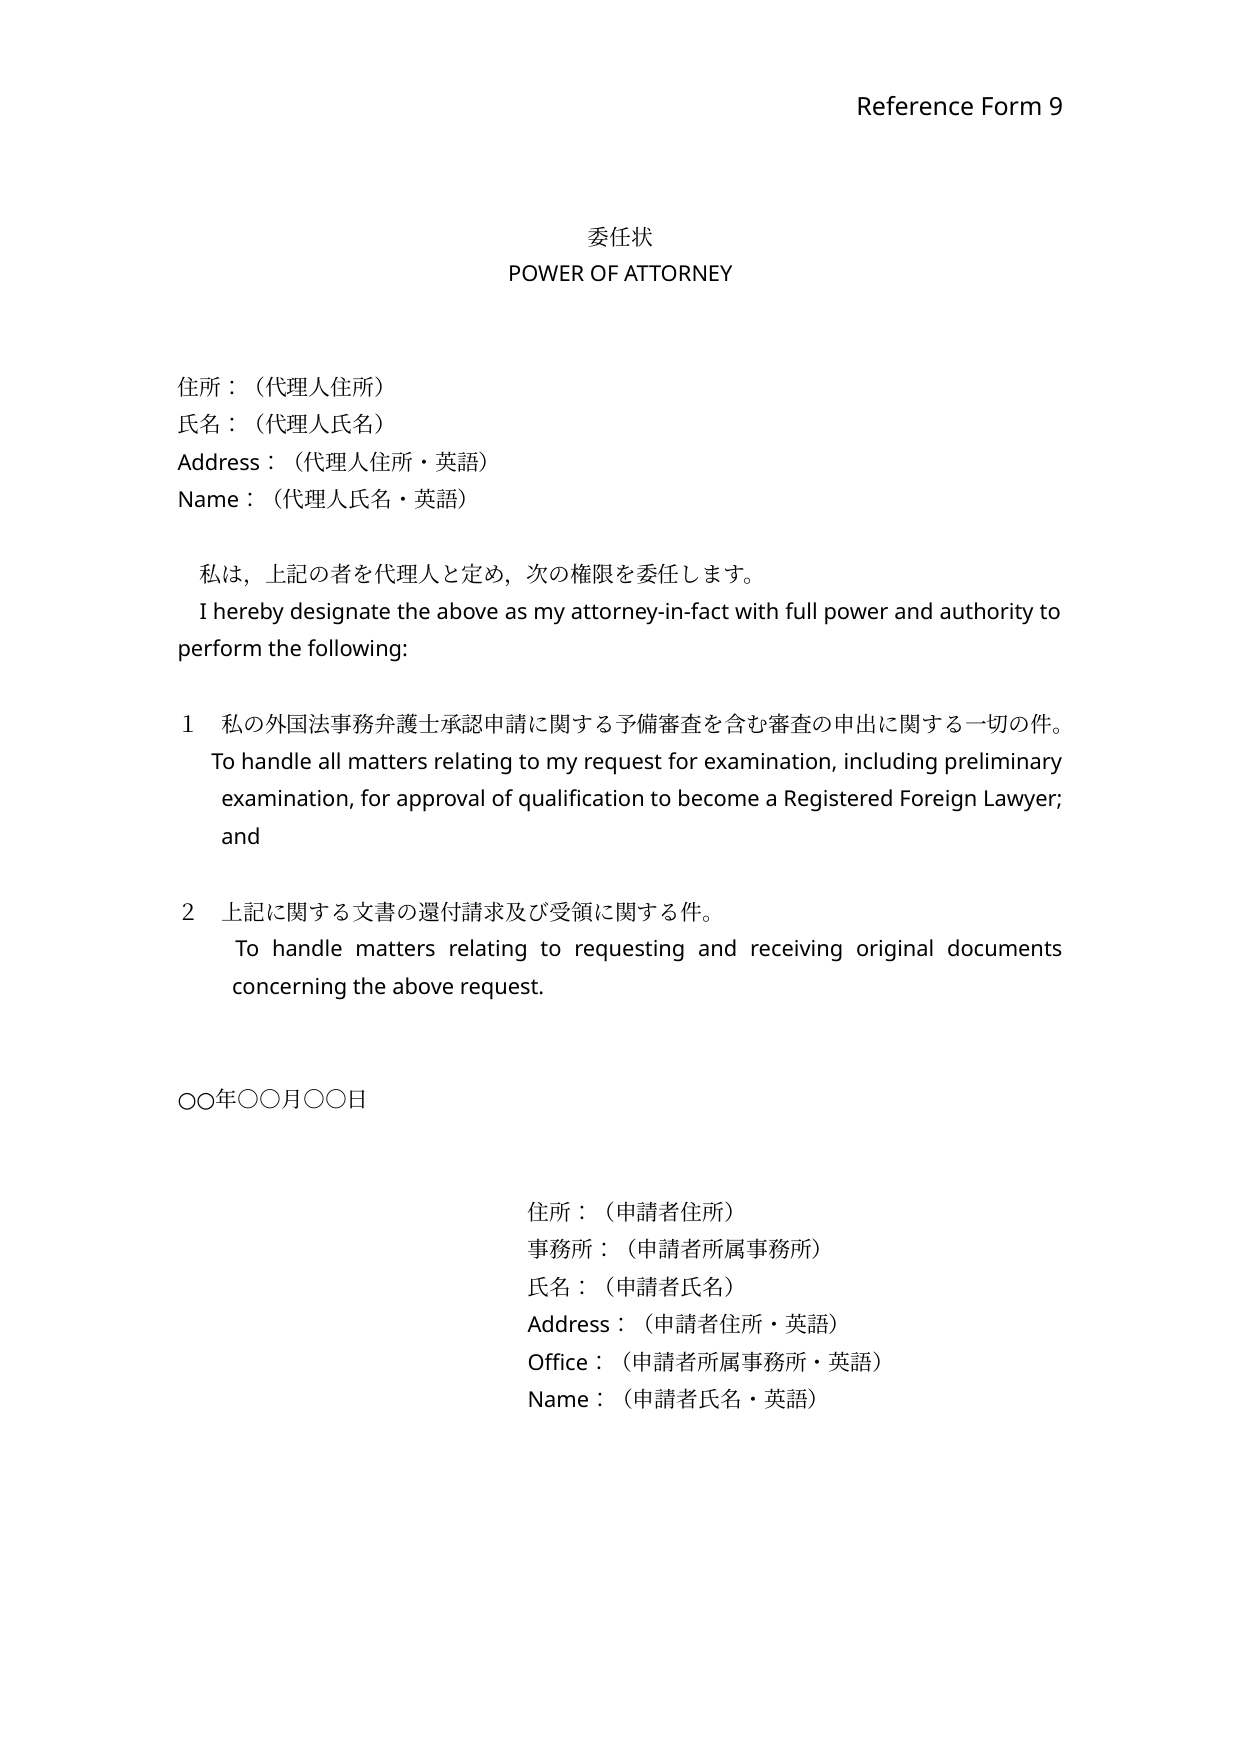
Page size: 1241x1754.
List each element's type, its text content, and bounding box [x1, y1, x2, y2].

text 私は，上記の者を代理人と定め，次の権限を委任します。 [177, 554, 1063, 592]
text 氏名：（申請者氏名） [177, 1267, 1063, 1304]
text 氏名：（代理人氏名） [177, 404, 1063, 442]
text 住所：（申請者住所） [177, 1192, 1063, 1229]
text To handle all matters relating to my request for examination, including preliminary examination, for approval of qualification to become a Registered Foreign Lawyer; and [177, 742, 1063, 854]
text Name：（代理人氏名・英語） [177, 479, 1063, 517]
text Address：（代理人住所・英語） [177, 442, 1063, 479]
text To handle matters relating to requesting and receiving original documents concerning the above request. [177, 929, 1063, 1004]
text Name：（申請者氏名・英語） [177, 1379, 1063, 1417]
text ２ 上記に関する文書の還付請求及び受領に関する件。 [177, 892, 1063, 929]
text I hereby designate the above as my attorney-in-fact with full power and authority to perform the following: [177, 592, 1063, 667]
text Office：（申請者所属事務所・英語） [177, 1342, 1063, 1379]
text 事務所：（申請者所属事務所） [177, 1229, 1063, 1267]
text ○○年○○月○○日 [177, 1079, 1063, 1117]
text Address：（申請者住所・英語） [177, 1304, 1063, 1342]
text POWER OF ATTORNEY [177, 254, 1063, 292]
text 委任状 [177, 217, 1063, 254]
text 住所：（代理人住所） [177, 367, 1063, 404]
text １ 私の外国法事務弁護士承認申請に関する予備審査を含む審査の申出に関する一切の件。 [177, 704, 1063, 742]
